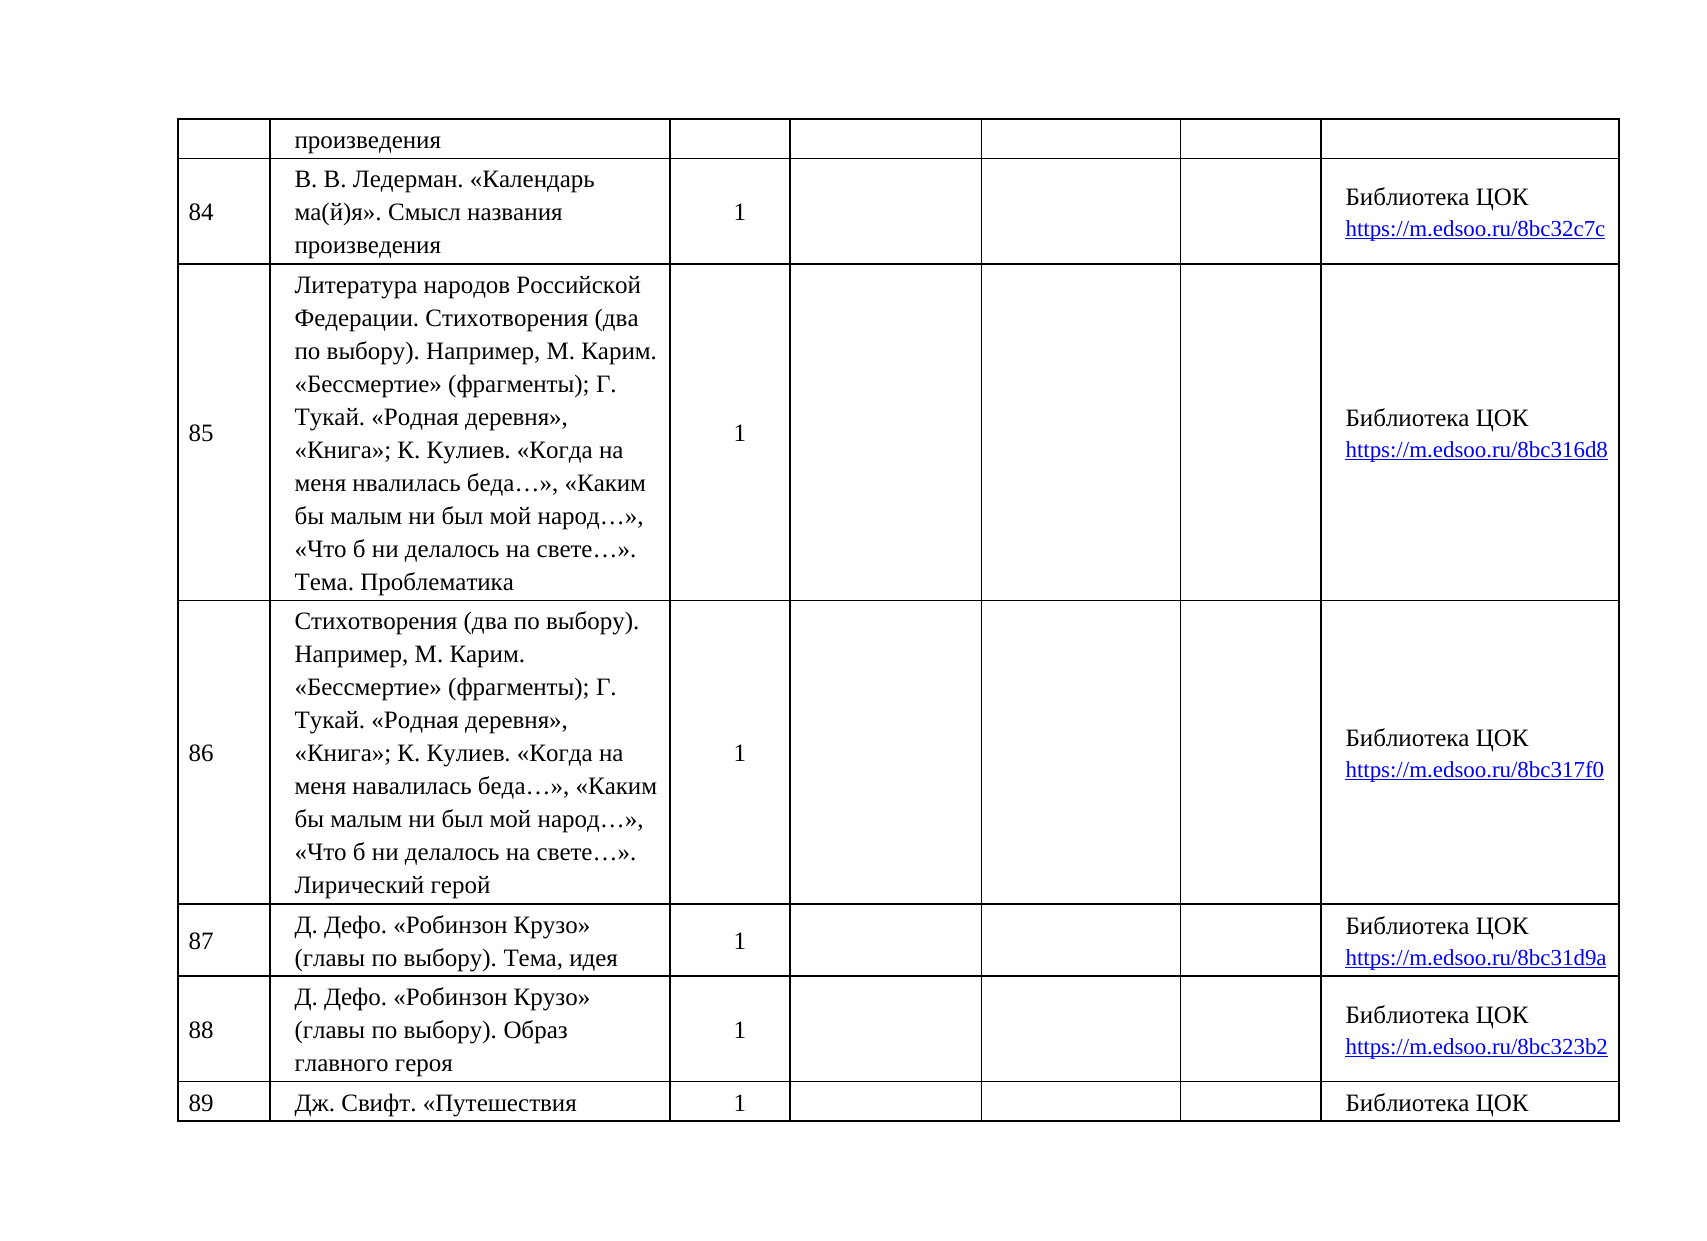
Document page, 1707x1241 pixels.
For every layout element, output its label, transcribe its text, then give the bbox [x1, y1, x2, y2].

table_cell [1181, 120, 1320, 157]
table_cell 1 [671, 1082, 789, 1120]
table_cell [982, 265, 1180, 599]
table_cell [1181, 601, 1320, 903]
table_cell 85 [179, 265, 269, 599]
table_cell [791, 1082, 981, 1120]
table_cell 86 [179, 601, 269, 903]
table_cell Д. Дефо. «Робинзон Крузо» (главы по выбору). Образ главного героя [271, 977, 669, 1081]
table_cell [791, 159, 981, 263]
table_cell [982, 1082, 1180, 1120]
table_cell [1181, 905, 1320, 975]
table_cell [1322, 1082, 1618, 1120]
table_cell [1322, 120, 1618, 157]
table_cell Стихотворения (два по выбору). Например, М. Карим. «Бессмертие» (фрагменты); Г. Тукай. «Родная деревня», «Книга»; К. Кулиев. «Когда на меня навалилась беда…», «Каким бы малым ни был мой народ…», «Что б ни делалось на свете…». Лирический герой [271, 601, 669, 903]
table_cell 87 [179, 905, 269, 975]
table_cell 83 [179, 120, 269, 157]
table_cell Библиотека ЦОК https://m.edsoo.ru/8bc323b2 [1322, 977, 1618, 1081]
table_cell Д. Дефо. «Робинзон Крузо» (главы по выбору). Тема, идея [271, 905, 669, 975]
table_cell [791, 601, 981, 903]
table_cell 84 [179, 159, 269, 263]
table_cell [1181, 265, 1320, 599]
table_cell [791, 905, 981, 975]
table_cell [1181, 1082, 1320, 1120]
table_cell 1 [671, 905, 789, 975]
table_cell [271, 120, 669, 157]
table_cell 1 [671, 159, 789, 263]
table_cell 1 [671, 977, 789, 1081]
table_cell В. В. Ледерман. «Календарь ма(й)я». Смысл названия произведения [271, 159, 669, 263]
table_cell Библиотека ЦОК https://m.edsoo.ru/8bc31d9a [1322, 905, 1618, 975]
table_cell 88 [179, 977, 269, 1081]
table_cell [271, 1082, 669, 1120]
table_cell 1 [671, 265, 789, 599]
table_cell Литература народов Российской Федерации. Стихотворения (два по выбору). Например, М. Карим. «Бессмертие» (фрагменты); Г. Тукай. «Родная деревня», «Книга»; К. Кулиев. «Когда на меня нвалилась беда…», «Каким бы малым ни был мой народ…», «Что б ни делалось на свете…». Тема. Проблематика [271, 265, 669, 599]
table_cell [791, 120, 981, 157]
table_cell [982, 159, 1180, 263]
table_cell [982, 905, 1180, 975]
table_cell [791, 977, 981, 1081]
table_cell 89 [179, 1082, 269, 1120]
table_cell 1 [671, 120, 789, 157]
table_cell [1181, 977, 1320, 1081]
table_cell 1 [671, 601, 789, 903]
table_cell Библиотека ЦОК https://m.edsoo.ru/8bc32c7c [1322, 159, 1618, 263]
table_cell [982, 120, 1180, 157]
table_cell Библиотека ЦОК https://m.edsoo.ru/8bc316d8 [1322, 265, 1618, 599]
table_cell [982, 601, 1180, 903]
table_cell [982, 977, 1180, 1081]
table_cell Библиотека ЦОК https://m.edsoo.ru/8bc317f0 [1322, 601, 1618, 903]
table_cell [791, 265, 981, 599]
table_cell [1181, 159, 1320, 263]
